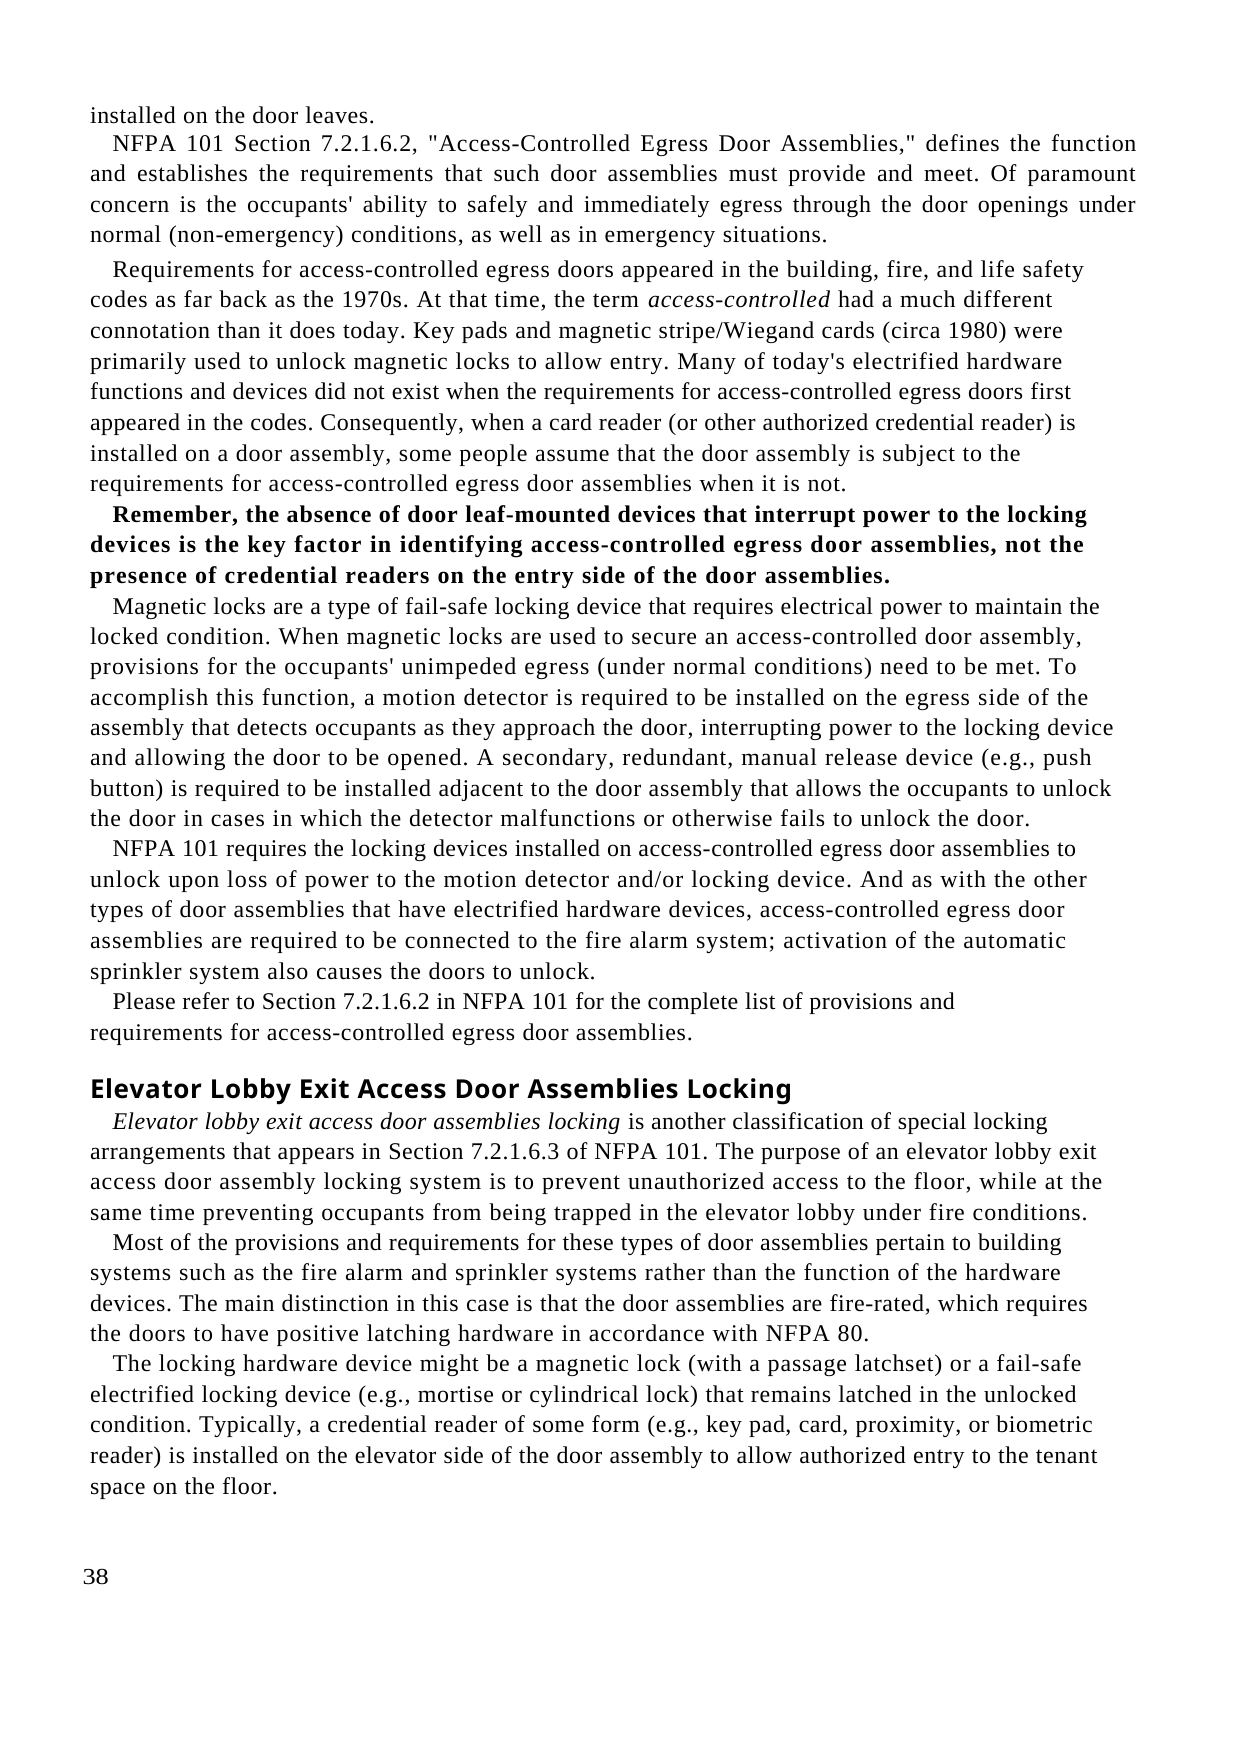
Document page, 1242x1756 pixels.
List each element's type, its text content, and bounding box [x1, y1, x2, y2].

text Elevator lobby exit access door assemblies locking is another classification of special locking arrangements that appears in Section 7.2.1.6.3 of NFPA 101. The purpose of an elevator lobby exit access door assembly locking system is to prevent unauthorized access to the floor, while at the same time preventing occupants from being trapped in the elevator lobby under fire conditions. [90, 1107, 1139, 1225]
text installed on the door leaves. [90, 104, 1154, 129]
text Magnetic locks are a type of fail-safe locking device that requires electrical power to maintain the locked condition. When magnetic locks are used to secure an access-controlled door assembly, provisions for the occupants' unimpeded egress (under normal conditions) need to be met. To accomplish this function, a motion detector is required to be installed on the egress side of the assembly that detects occupants as they approach the door, interrupting power to the locking device and allowing the door to be opened. A secondary, redundant, manual release device (e.g., push button) is required to be installed adjacent to the door assembly that allows the occupants to unlock the door in cases in which the detector malfunctions or otherwise fails to unlock the door. [90, 592, 1146, 832]
text Elevator Lobby Exit Access Door Assemblies Locking [90, 1071, 1154, 1107]
text NFPA 101 requires the locking devices installed on access-controlled egress door assemblies to unlock upon loss of power to the motion detector and/or locking device. And as with the other types of door assemblies that have electrified hardware devices, access-controlled egress door assemblies are required to be connected to the fire alarm system; activation of the automatic sprinkler system also causes the doors to unlock. [90, 834, 1124, 984]
text Most of the provisions and requirements for these types of door assemblies pertain to building systems such as the fire alarm and sprinkler systems rather than the function of the hardware devices. The main distinction in this case is that the door assemblies are fire-rated, which requires the doors to have positive latching hardware in accordance with NFPA 80. [90, 1228, 1116, 1346]
text Remember, the absence of door leaf-mounted devices that interrupt power to the locking devices is the key factor in identifying access-controlled egress door assemblies, not the presence of credential readers on the entry side of the door assemblies. [90, 500, 1139, 589]
text The locking hardware device might be a magnetic lock (with a passage latchset) or a fail-safe electrified locking device (e.g., mortise or cylindrical lock) that remains latched in the unlocked condition. Typically, a credential reader of some form (e.g., key pad, card, proximity, or biometric reader) is installed on the elevator side of the door assembly to allow authorized entry to the tenant space on the floor. [90, 1349, 1139, 1499]
text Requirements for access-controlled egress doors appeared in the building, fire, and life safety codes as far back as the 1970s. At that time, the term access-controlled had a much different connotation than it does today. Key pads and magnetic stripe/Wiegand cards (circa 1980) were primarily used to unlock magnetic locks to allow entry. Many of today's electrified hardware functions and devices did not exist when the requirements for access-controlled egress doors first appeared in the codes. Consequently, when a card reader (or other authorized credential reader) is installed on a door assembly, some people assume that the door assembly is subject to the requirements for access-controlled egress door assemblies when it is not. [90, 255, 1124, 497]
text Please refer to Section 7.2.1.6.2 in NFPA 101 for the complete list of provisions and requirements for access-controlled egress door assemblies. [90, 987, 1011, 1046]
text NFPA 101 Section 7.2.1.6.2, "Access-Controlled Egress Door Assemblies," defines the function and establishes the requirements that such door assemblies must provide and meet. Of paramount concern is the occupants' ability to safely and immediately egress through the door openings under normal (non-emergency) conditions, as well as in emergency situations. [90, 129, 1139, 248]
